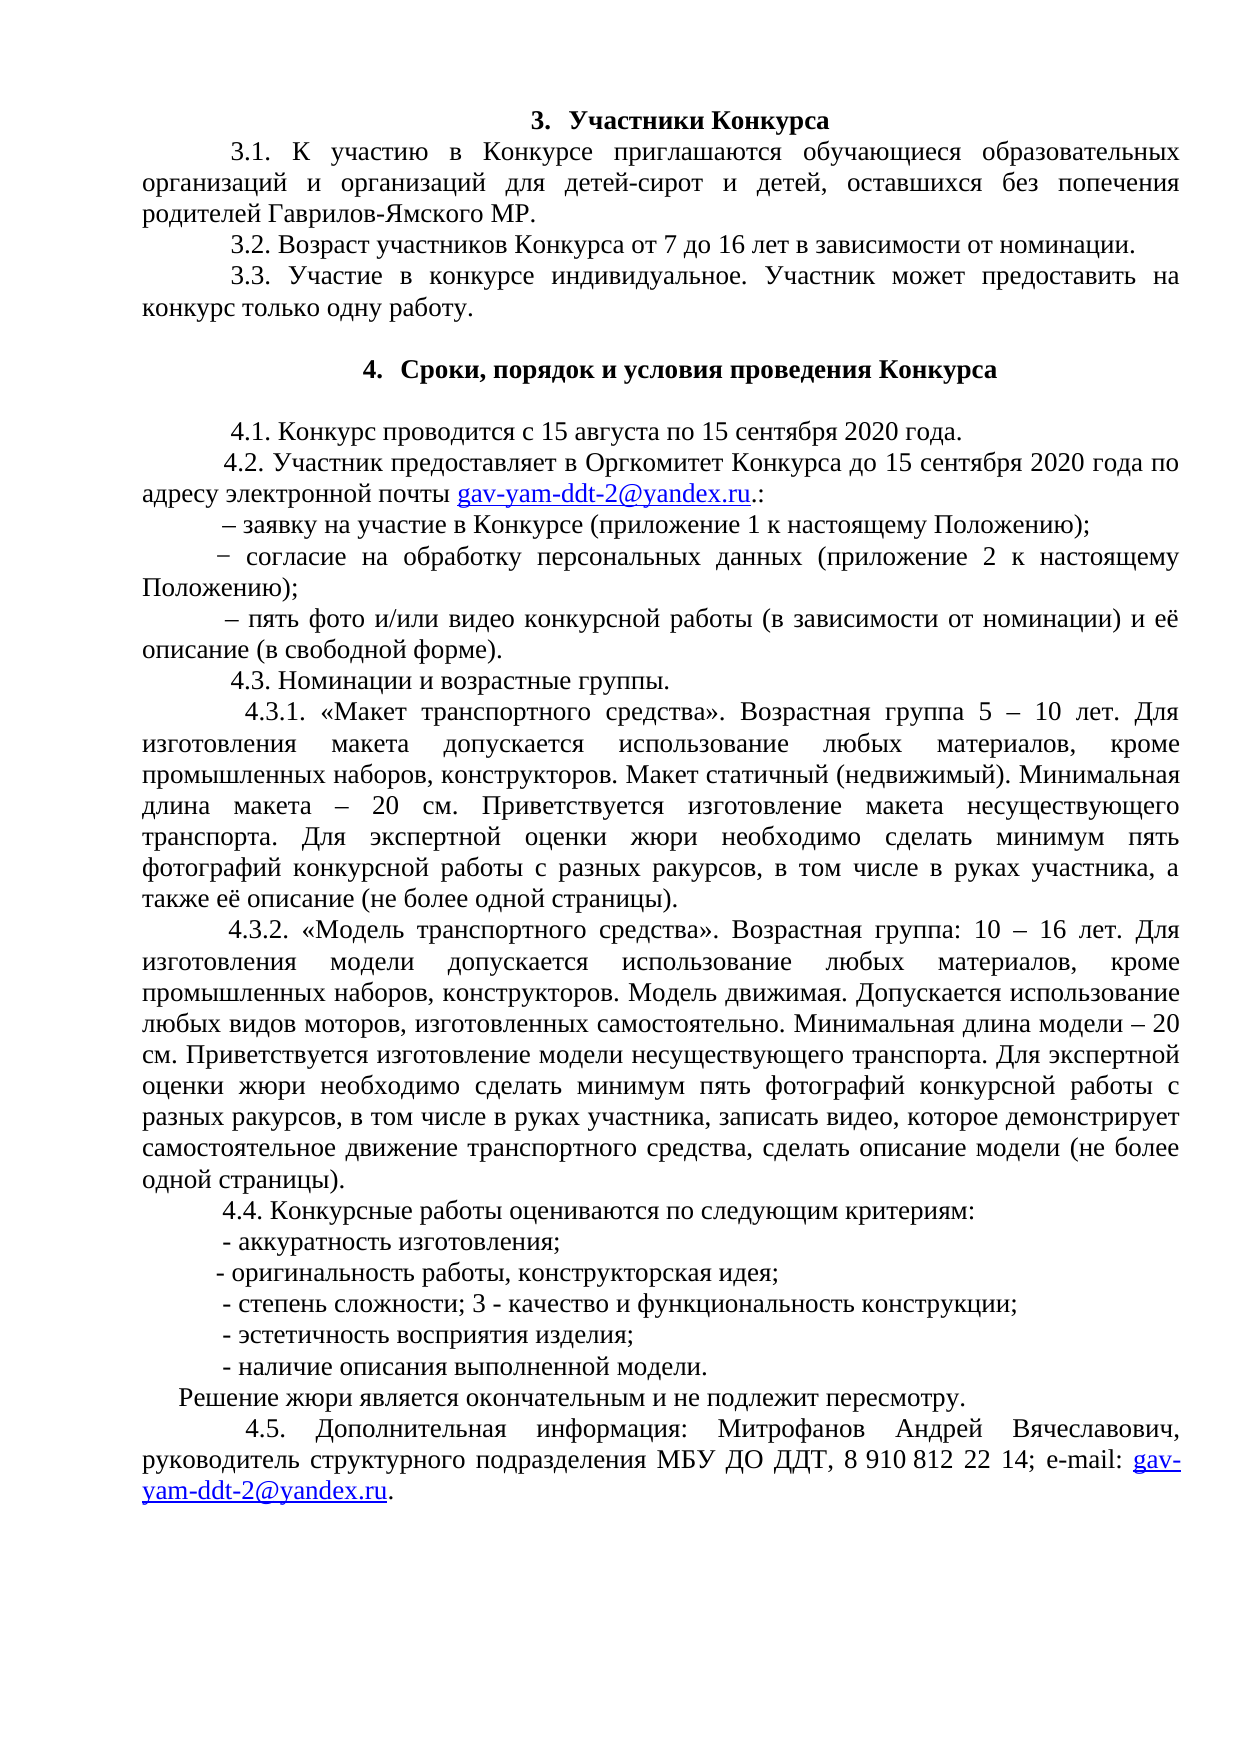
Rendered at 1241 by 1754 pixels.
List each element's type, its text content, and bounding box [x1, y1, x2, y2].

text 4.3.2. «Модель транспортного средства». Возрастная группа: 10 – 16 лет. Для изготовления модели допускается использование любых материалов, кроме промышленных наборов, конструкторов. Модель движимая. Допускается использование любых видов моторов, изготовленных самостоятельно. Минимальная длина модели – 20 см. Приветствуется изготовление модели несуществующего транспорта. Для экспертной оценки жюри необходимо сделать минимум пять фотографий конкурсной работы с разных ракурсов, в том числе в руках участника, записать видео, которое демонстрирует самостоятельное движение транспортного средства, сделать описание модели (не более одной страницы). [142, 913, 1181, 1194]
text − согласие на обработку персональных данных (приложение 2 к настоящему Положению); [142, 540, 1181, 602]
text - степень сложности; 3 - качество и функциональность конструкции; [142, 1287, 1181, 1318]
text 4.1. Конкурс проводится с 15 августа по 15 сентября 2020 года. [142, 415, 1181, 446]
text - эстетичность восприятия изделия; [142, 1318, 1181, 1349]
text Решение жюри является окончательным и не подлежит пересмотру. [142, 1381, 1181, 1412]
text - оригинальность работы, конструкторская идея; [142, 1256, 1181, 1287]
list Участники Конкурса [179, 104, 1181, 135]
text 3.3. Участие в конкурсе индивидуальное. Участник может предоставить на конкурс только одну работу. [142, 259, 1181, 322]
text 4.3.1. «Макет транспортного средства». Возрастная группа 5 – 10 лет. Для изготовления макета допускается использование любых материалов, кроме промышленных наборов, конструкторов. Макет статичный (недвижимый). Минимальная длина макета – 20 см. Приветствуется изготовление макета несуществующего транспорта. Для экспертной оценки жюри необходимо сделать минимум пять фотографий конкурсной работы с разных ракурсов, в том числе в руках участника, а также её описание (не более одной страницы). [142, 696, 1181, 913]
list Сроки, порядок и условия проведения Конкурса [179, 353, 1181, 384]
text – заявку на участие в Конкурсе (приложение 1 к настоящему Положению); [142, 509, 1181, 540]
text 3.1. К участию в Конкурсе приглашаются обучающиеся образовательных организаций и организаций для детей-сирот и детей, оставшихся без попечения родителей Гаврилов-Ямского МР. [142, 135, 1181, 228]
text 4.3. Номинации и возрастные группы. [142, 664, 1181, 696]
text - наличие описания выполненной модели. [142, 1349, 1181, 1381]
text 4.2. Участник предоставляет в Оргкомитет Конкурса до 15 сентября 2020 года по адресу электронной почты gav-yam-ddt-2@yandex.ru.: [142, 446, 1181, 509]
text - аккуратность изготовления; [142, 1225, 1181, 1256]
text – пять фото и/или видео конкурсной работы (в зависимости от номинации) и её описание (в свободной форме). [142, 602, 1181, 664]
text 4.4. Конкурсные работы оцениваются по следующим критериям: [142, 1194, 1181, 1225]
text 4.5. Дополнительная информация: Митрофанов Андрей Вячеславович, руководитель структурного подразделения МБУ ДО ДДТ, 8 910 812 22 14; e-mail: gav-yam-ddt-2@yandex.ru. [142, 1412, 1181, 1505]
text 3.2. Возраст участников Конкурса от 7 до 16 лет в зависимости от номинации. [142, 228, 1181, 259]
